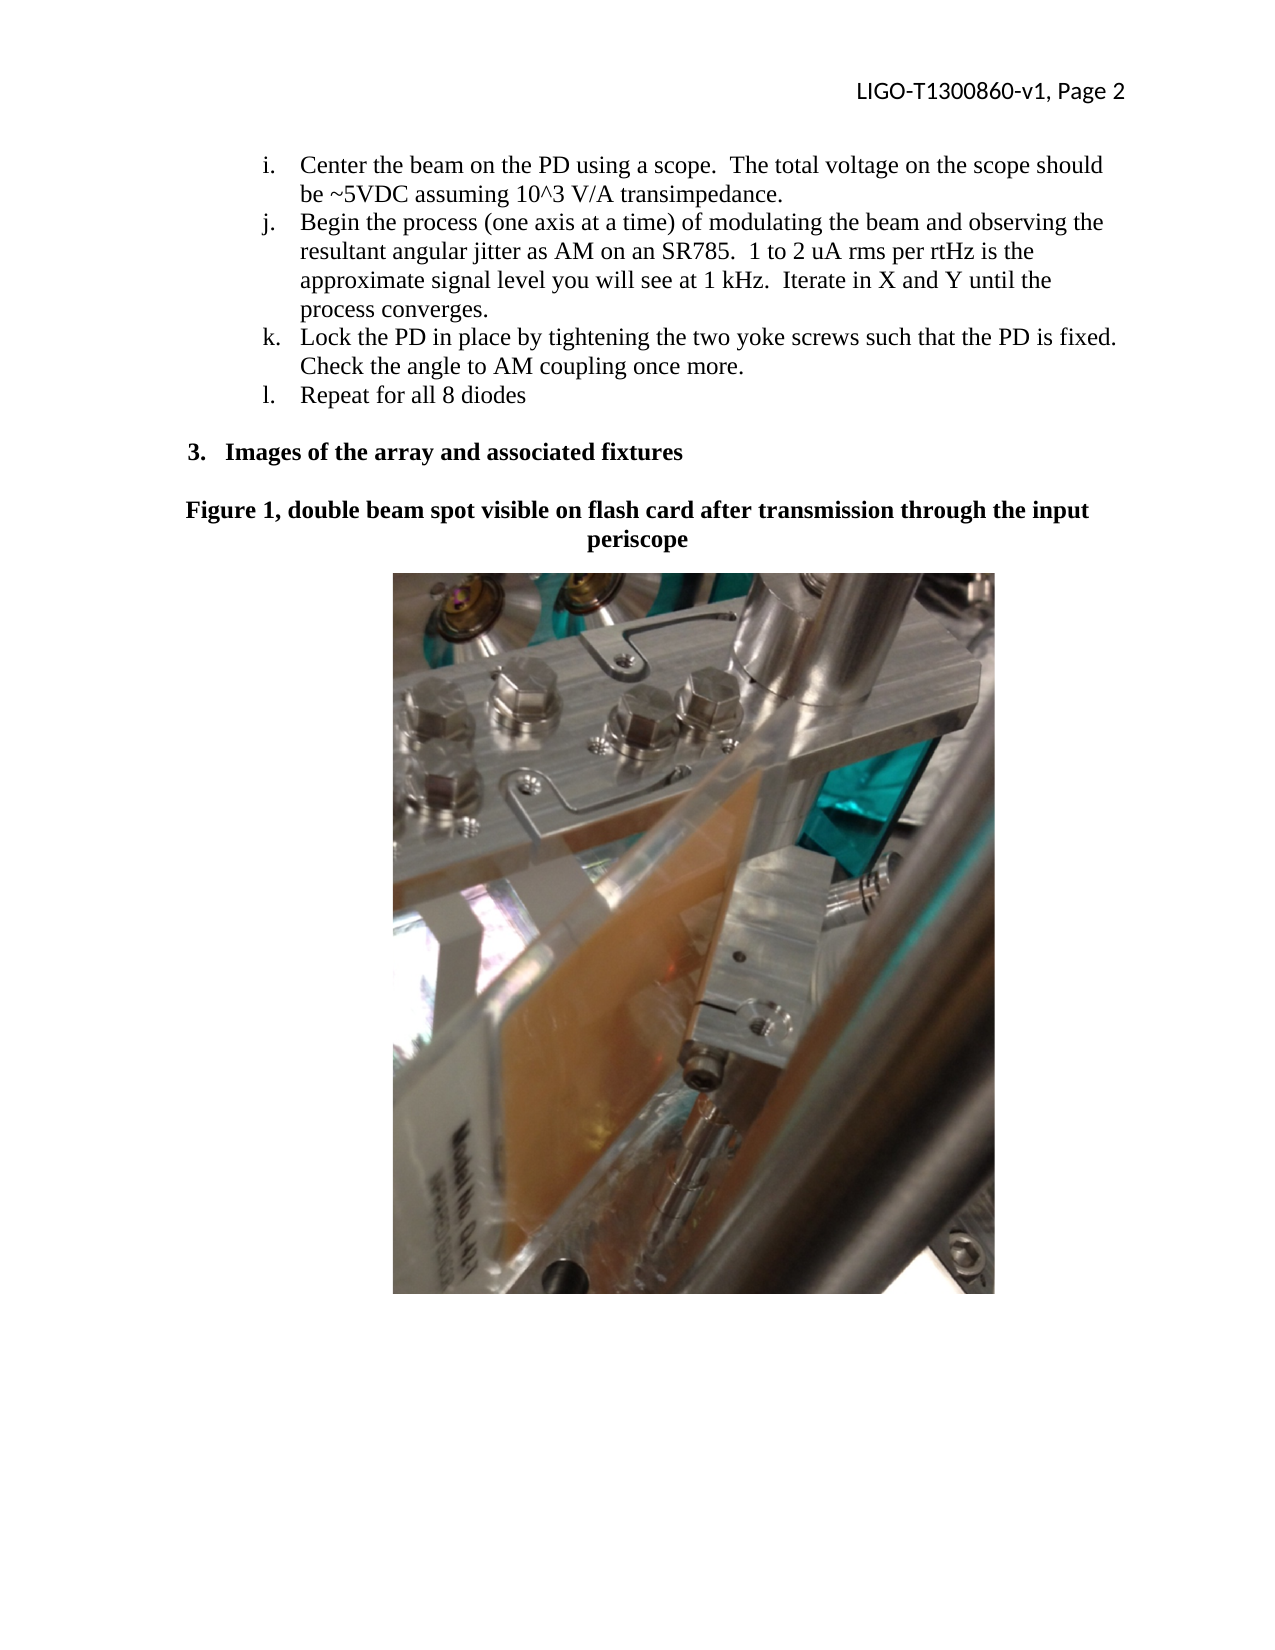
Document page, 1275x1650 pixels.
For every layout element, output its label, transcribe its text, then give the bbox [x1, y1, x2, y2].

picture [392, 573, 995, 1294]
list Begin the process (one axis at a time) of modulating the beam and observing the resultant angular jitter as AM on an SR785. 1 to 2 uA rms per rtHz is the approximate signal level you will see at 1 kHz. Iterate in X and Y until the process converges. [262, 207, 1125, 322]
list Images of the array and associated fixtures [187, 437, 1125, 466]
list Lock the PD in place by tightening the two yoke screws such that the PD is fixed. Check the angle to AM coupling once more. [262, 322, 1125, 380]
list Repeat for all 8 diodes [262, 380, 1125, 409]
text Figure 1, double beam spot visible on flash card after transmission through the input periscope [150, 495, 1125, 552]
list Center the beam on the PD using a scope. The total voltage on the scope should be ~5VDC assuming 10^3 V/A transimpedance. [262, 150, 1125, 207]
